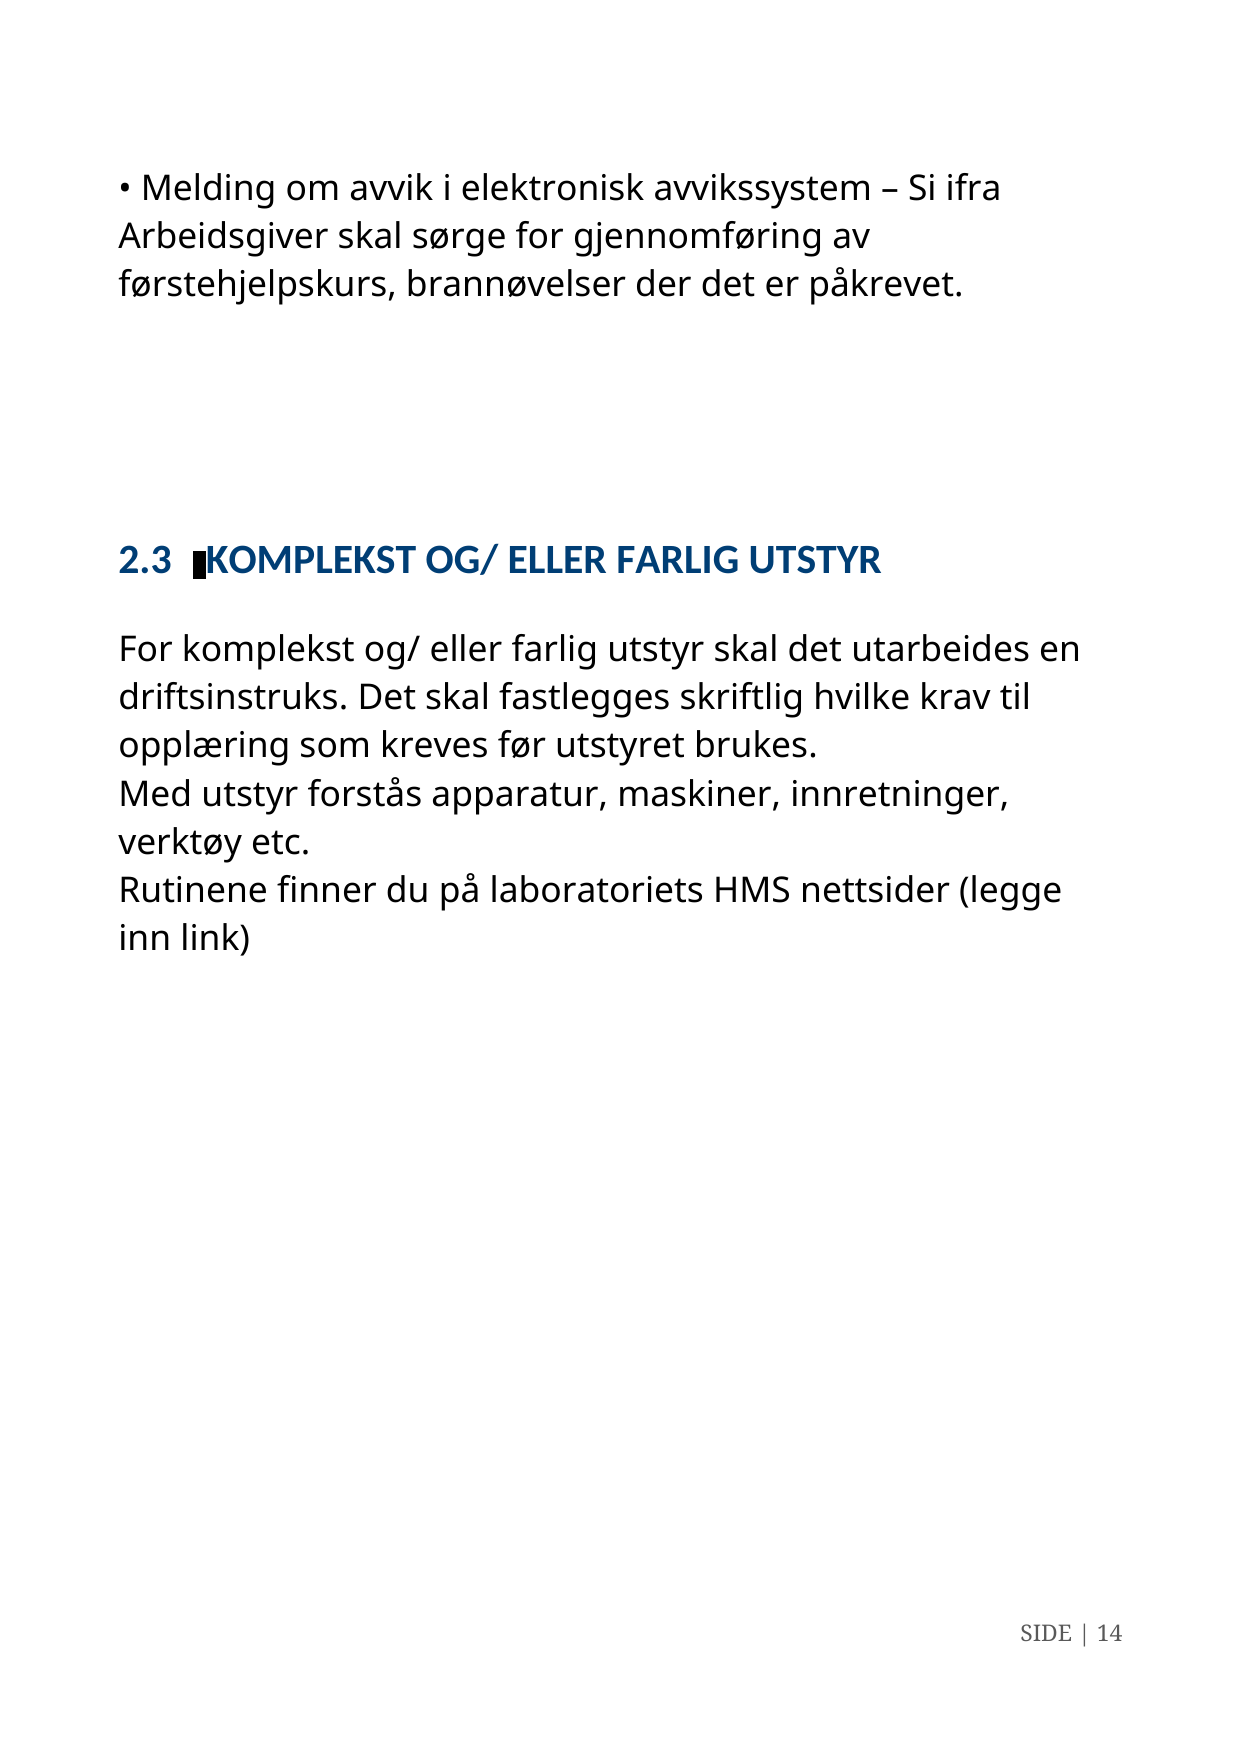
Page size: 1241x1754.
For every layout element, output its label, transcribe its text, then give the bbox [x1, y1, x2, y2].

text For komplekst og/ eller farlig utstyr skal det utarbeides en driftsinstruks. Det skal fastlegges skriftlig hvilke krav til opplæring som kreves før utstyret brukes. [118, 623, 1122, 768]
text Rutinene finner du på laboratoriets HMS nettsider (legge inn link) [118, 864, 1122, 961]
subtitle KOMPLEKST OG/ ELLER FARLIG UTSTYR [118, 533, 1167, 584]
text Med utstyr forstås apparatur, maskiner, innretninger, verktøy etc. [118, 768, 1122, 864]
text • Melding om avvik i elektronisk avvikssystem – Si ifra [118, 162, 1122, 211]
text Arbeidsgiver skal sørge for gjennomføring av førstehjelpskurs, brannøvelser der det er påkrevet. [118, 211, 1122, 307]
